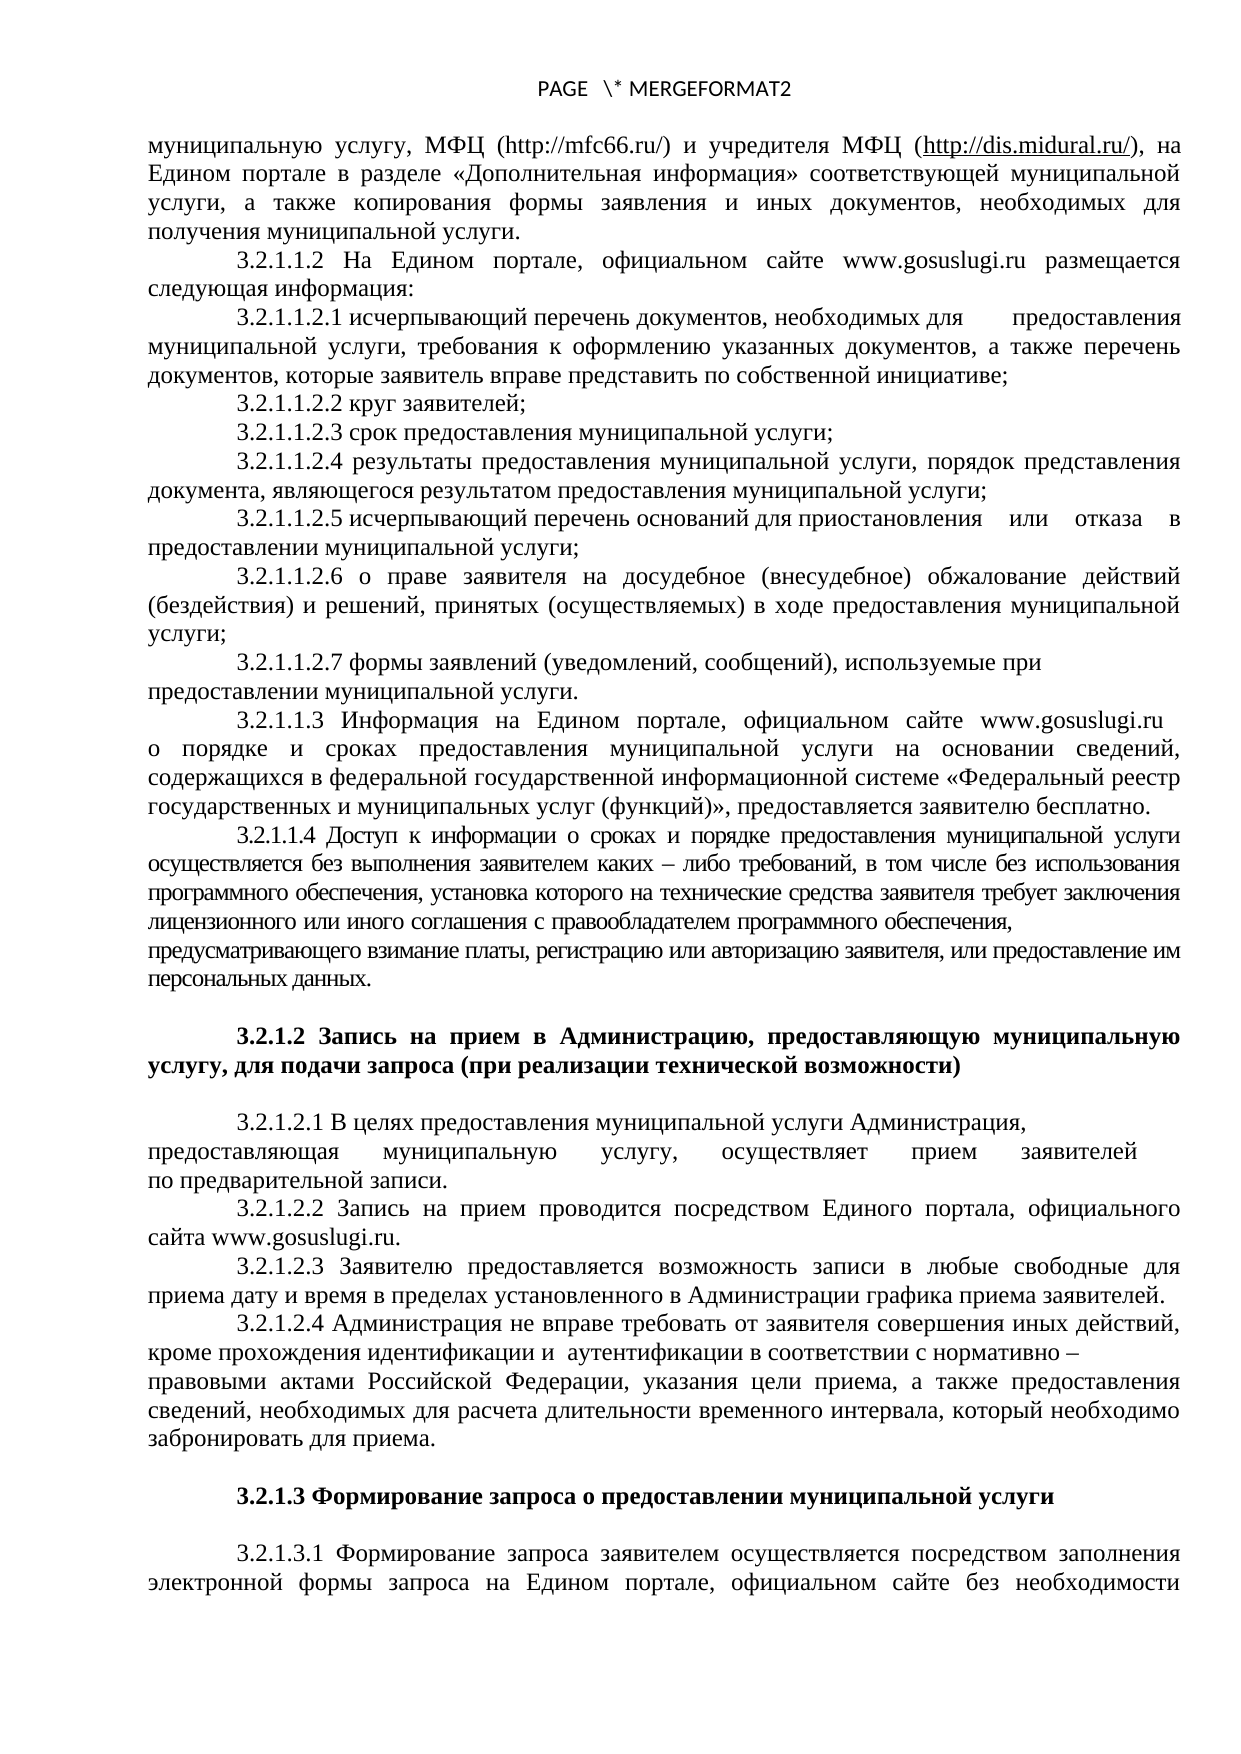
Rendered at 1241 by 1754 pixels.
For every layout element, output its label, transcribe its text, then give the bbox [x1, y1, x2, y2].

subtitle 3.2.1.2.3 Заявителю предоставляется возможность записи в любые свободные для приема дату и время в пределах установленного в Администрации графика приема заявителей. [148, 1251, 1181, 1308]
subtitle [148, 130, 1181, 245]
subtitle 3.2.1.1.2.6 о праве заявителя на досудебное (внесудебное) обжалование действий (бездействия) и решений, принятых (осуществляемых) в ходе предоставления муниципальной услуги; [148, 561, 1181, 647]
subtitle 3.2.1.2.2 Запись на прием проводится посредством Единого портала, официального сайта www.gosuslugi.ru. [148, 1193, 1181, 1251]
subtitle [148, 1538, 1181, 1596]
subtitle 3.2.1.1.4 Доступ к информации о сроках и порядке предоставления муниципальной услуги осуществляется без выполнения заявителем каких – либо требований, в том числе без использования программного обеспечения, установка которого на технические средства заявителя требует заключения лицензионного или иного соглашения с правообладателем программного обеспечения, предусматривающего взимание платы, регистрацию или авторизацию заявителя, или предоставление им персональных данных. [148, 820, 1181, 992]
subtitle 3.2.1.1.2.2 круг заявителей; [148, 388, 1181, 417]
subtitle 3.2.1.2 Запись на прием в Администрацию, предоставляющую муниципальную услугу, для подачи запроса (при реализации технической возможности) [148, 1021, 1181, 1078]
subtitle 3.2.1.1.3 Информация на Едином портале, официальном сайте www.gosuslugi.ru о порядке и сроках предоставления муниципальной услуги на основании сведений, содержащихся в федеральной государственной информационной системе «Федеральный реестр государственных и муниципальных услуг (функций)», предоставляется заявителю бесплатно. [148, 705, 1181, 820]
subtitle 3.2.1.1.2.3 срок предоставления муниципальной услуги; [148, 417, 1181, 446]
subtitle 3.2.1.1.2.4 результаты предоставления муниципальной услуги, порядок представления документа, являющегося результатом предоставления муниципальной услуги; [148, 446, 1181, 503]
subtitle 3.2.1.1.2.1 исчерпывающий перечень документов, необходимых для предоставления муниципальной услуги, требования к оформлению указанных документов, а также перечень документов, которые заявитель вправе представить по собственной инициативе; [148, 302, 1181, 388]
subtitle 3.2.1.1.2.7 формы заявлений (уведомлений, сообщений), используемые при предоставлении муниципальной услуги. [148, 647, 1181, 705]
subtitle 3.2.1.2.4 Администрация не вправе требовать от заявителя совершения иных действий, кроме прохождения идентификации и аутентификации в соответствии с нормативно – правовыми актами Российской Федерации, указания цели приема, а также предоставления сведений, необходимых для расчета длительности временного интервала, который необходимо забронировать для приема. [148, 1308, 1181, 1452]
subtitle 3.2.1.3 Формирование запроса о предоставлении муниципальной услуги [148, 1481, 1181, 1510]
subtitle 3.2.1.2.1 В целях предоставления муниципальной услуги Администрация, предоставляющая муниципальную услугу, осуществляет прием заявителей по предварительной записи. [148, 1107, 1181, 1193]
subtitle 3.2.1.1.2 На Едином портале, официальном сайте www.gosuslugi.ru размещается следующая информация: [148, 245, 1181, 302]
subtitle 3.2.1.1.2.5 исчерпывающий перечень оснований для приостановления или отказа в предоставлении муниципальной услуги; [148, 503, 1181, 561]
